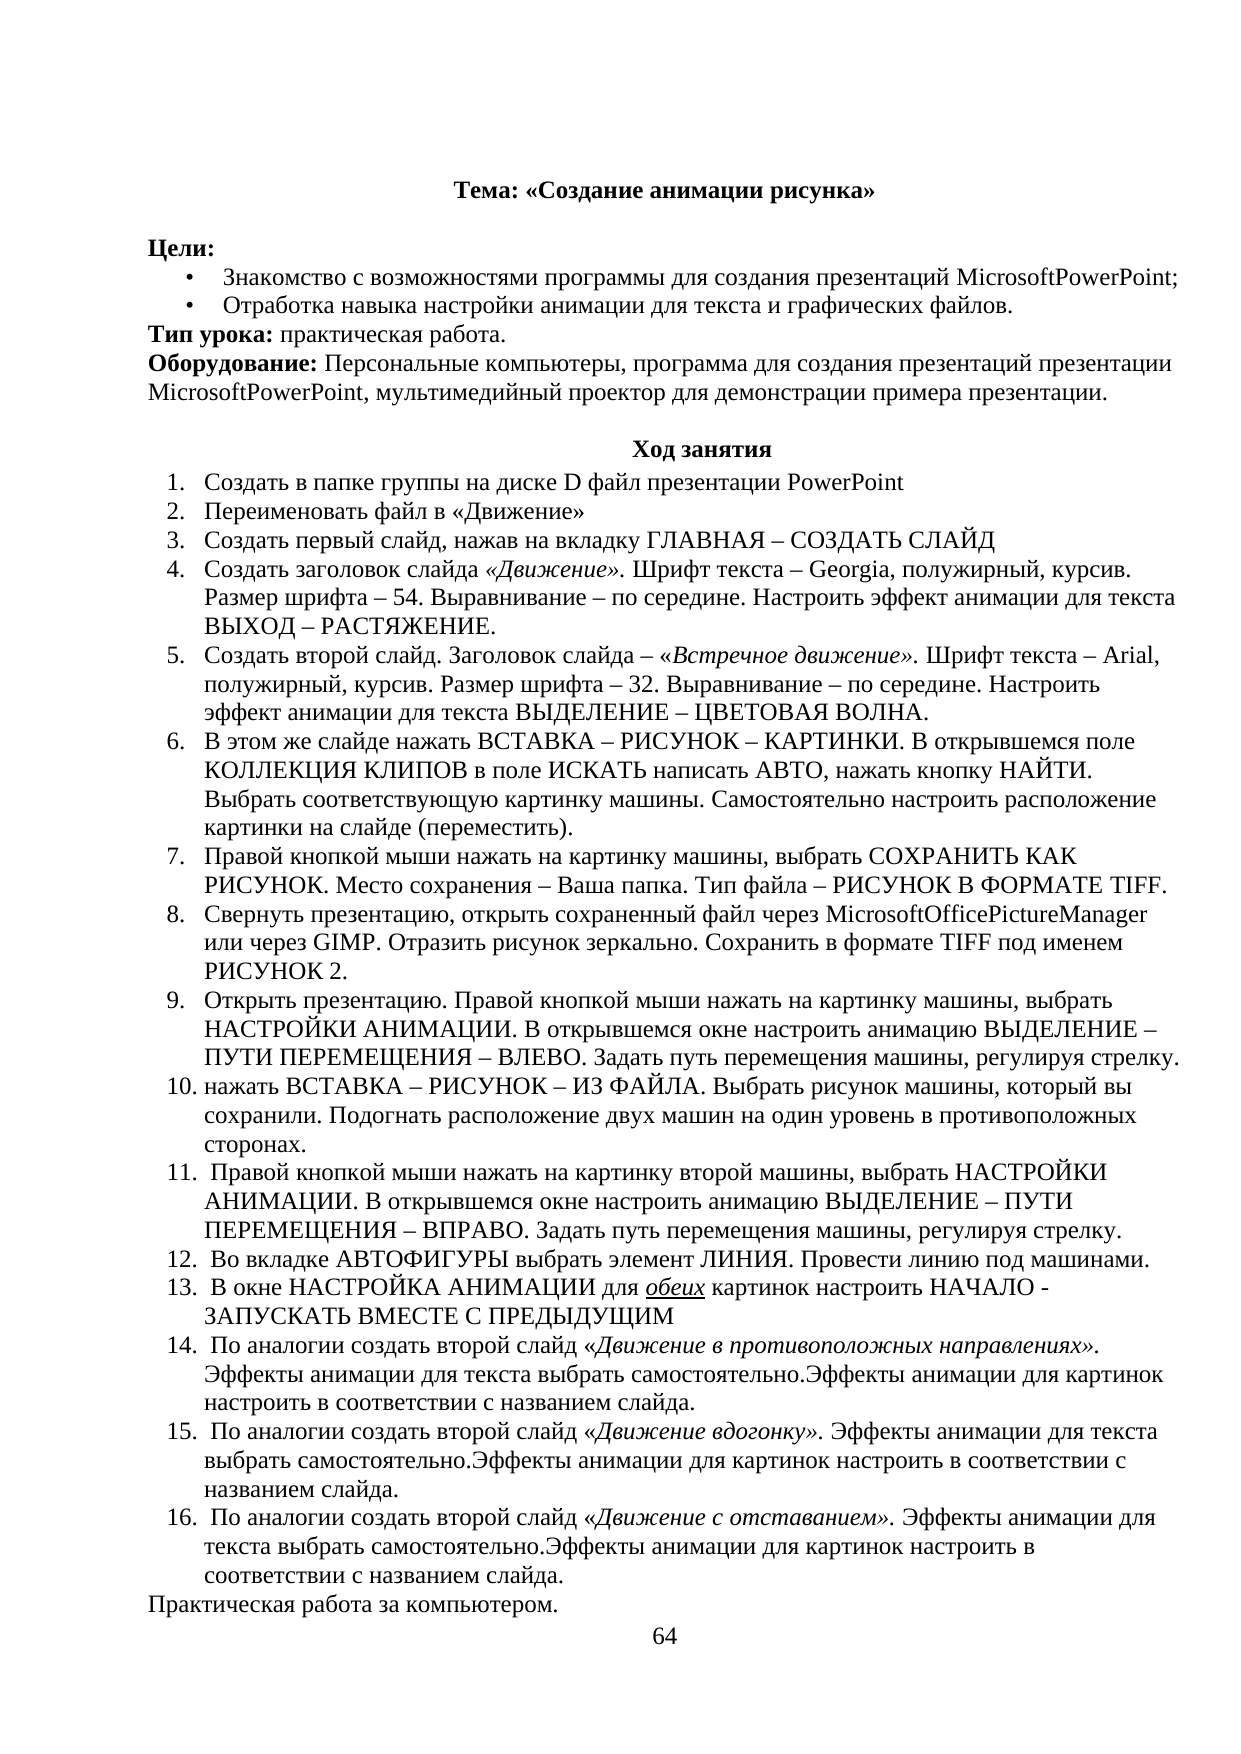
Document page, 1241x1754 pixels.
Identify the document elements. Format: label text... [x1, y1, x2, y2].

list Переименовать файл в «Движение» [166, 496, 1181, 525]
list Создать заголовок слайда «Движение». Шрифт текста – Georgia, полужирный, курсив. Размер шрифта – 54. Выравнивание – по середине. Настроить эффект анимации для текста ВЫХОД – РАСТЯЖЕНИЕ. [166, 554, 1181, 640]
text Цели: [148, 233, 1181, 262]
list В окне НАСТРОЙКА АНИМАЦИИ для обеих картинок настроить НАЧАЛО - ЗАПУСКАТЬ ВМЕСТЕ С ПРЕДЫДУЩИМ [166, 1272, 1181, 1330]
list Знакомство с возможностями программы для создания презентаций MicrosoftPowerPoint; [185, 262, 1181, 291]
list Открыть презентацию. Правой кнопкой мыши нажать на картинку машины, выбрать НАСТРОЙКИ АНИМАЦИИ. В открывшемся окне настроить анимацию ВЫДЕЛЕНИЕ – ПУТИ ПЕРЕМЕЩЕНИЯ – ВЛЕВО. Задать путь перемещения машины, регулируя стрелку. [166, 985, 1181, 1071]
list По аналогии создать второй слайд «Движение с отставанием». Эффекты анимации для текста выбрать самостоятельно.Эффекты анимации для картинок настроить в соответствии с названием слайда. [166, 1502, 1181, 1589]
list По аналогии создать второй слайд «Движение вдогонку». Эффекты анимации для текста выбрать самостоятельно.Эффекты анимации для картинок настроить в соответствии с названием слайда. [166, 1416, 1181, 1502]
list В этом же слайде нажать ВСТАВКА – РИСУНОК – КАРТИНКИ. В открывшемся поле КОЛЛЕКЦИЯ КЛИПОВ в поле ИСКАТЬ написать АВТО, нажать кнопку НАЙТИ. Выбрать соответствующую картинку машины. Самостоятельно настроить расположение картинки на слайде (переместить). [166, 726, 1181, 841]
list Во вкладке АВТОФИГУРЫ выбрать элемент ЛИНИЯ. Провести линию под машинами. [166, 1244, 1181, 1272]
list Отработка навыка настройки анимации для текста и графических файлов. [185, 291, 1181, 319]
text Тип урока: практическая работа. [148, 319, 1181, 348]
text Практическая работа за компьютером. [148, 1589, 1181, 1617]
list Ход занятия [223, 434, 1181, 463]
list Свернуть презентацию, открыть сохраненный файл через MicrosoftOfficePictureManager или через GIMP. Отразить рисунок зеркально. Сохранить в формате TIFF под именем РИСУНОК 2. [166, 899, 1181, 985]
text Тема: «Создание анимации рисунка» [148, 176, 1181, 204]
list Создать в папке группы на диске D файл презентации PowerPoint [166, 467, 1181, 496]
list Создать первый слайд, нажав на вкладку ГЛАВНАЯ – СОЗДАТЬ СЛАЙД [166, 525, 1181, 554]
list Правой кнопкой мыши нажать на картинку машины, выбрать СОХРАНИТЬ КАК РИСУНОК. Место сохранения – Ваша папка. Тип файла – РИСУНОК В ФОРМАТЕ TIFF. [166, 841, 1181, 899]
list нажать ВСТАВКА – РИСУНОК – ИЗ ФАЙЛА. Выбрать рисунок машины, который вы сохранили. Подогнать расположение двух машин на один уровень в противоположных сторонах. [166, 1071, 1181, 1157]
list Правой кнопкой мыши нажать на картинку второй машины, выбрать НАСТРОЙКИ АНИМАЦИИ. В открывшемся окне настроить анимацию ВЫДЕЛЕНИЕ – ПУТИ ПЕРЕМЕЩЕНИЯ – ВПРАВО. Задать путь перемещения машины, регулируя стрелку. [166, 1157, 1181, 1244]
list Создать второй слайд. Заголовок слайда – «Встречное движение». Шрифт текста – Arial, полужирный, курсив. Размер шрифта – 32. Выравнивание – по середине. Настроить эффект анимации для текста ВЫДЕЛЕНИЕ – ЦВЕТОВАЯ ВОЛНА. [166, 640, 1181, 726]
text Оборудование: Персональные компьютеры, программа для создания презентаций презентации MicrosoftPowerPoint, мультимедийный проектор для демонстрации примера презентации. [148, 348, 1181, 406]
list По аналогии создать второй слайд «Движение в противоположных направлениях». Эффекты анимации для текста выбрать самостоятельно.Эффекты анимации для картинок настроить в соответствии с названием слайда. [166, 1330, 1181, 1416]
